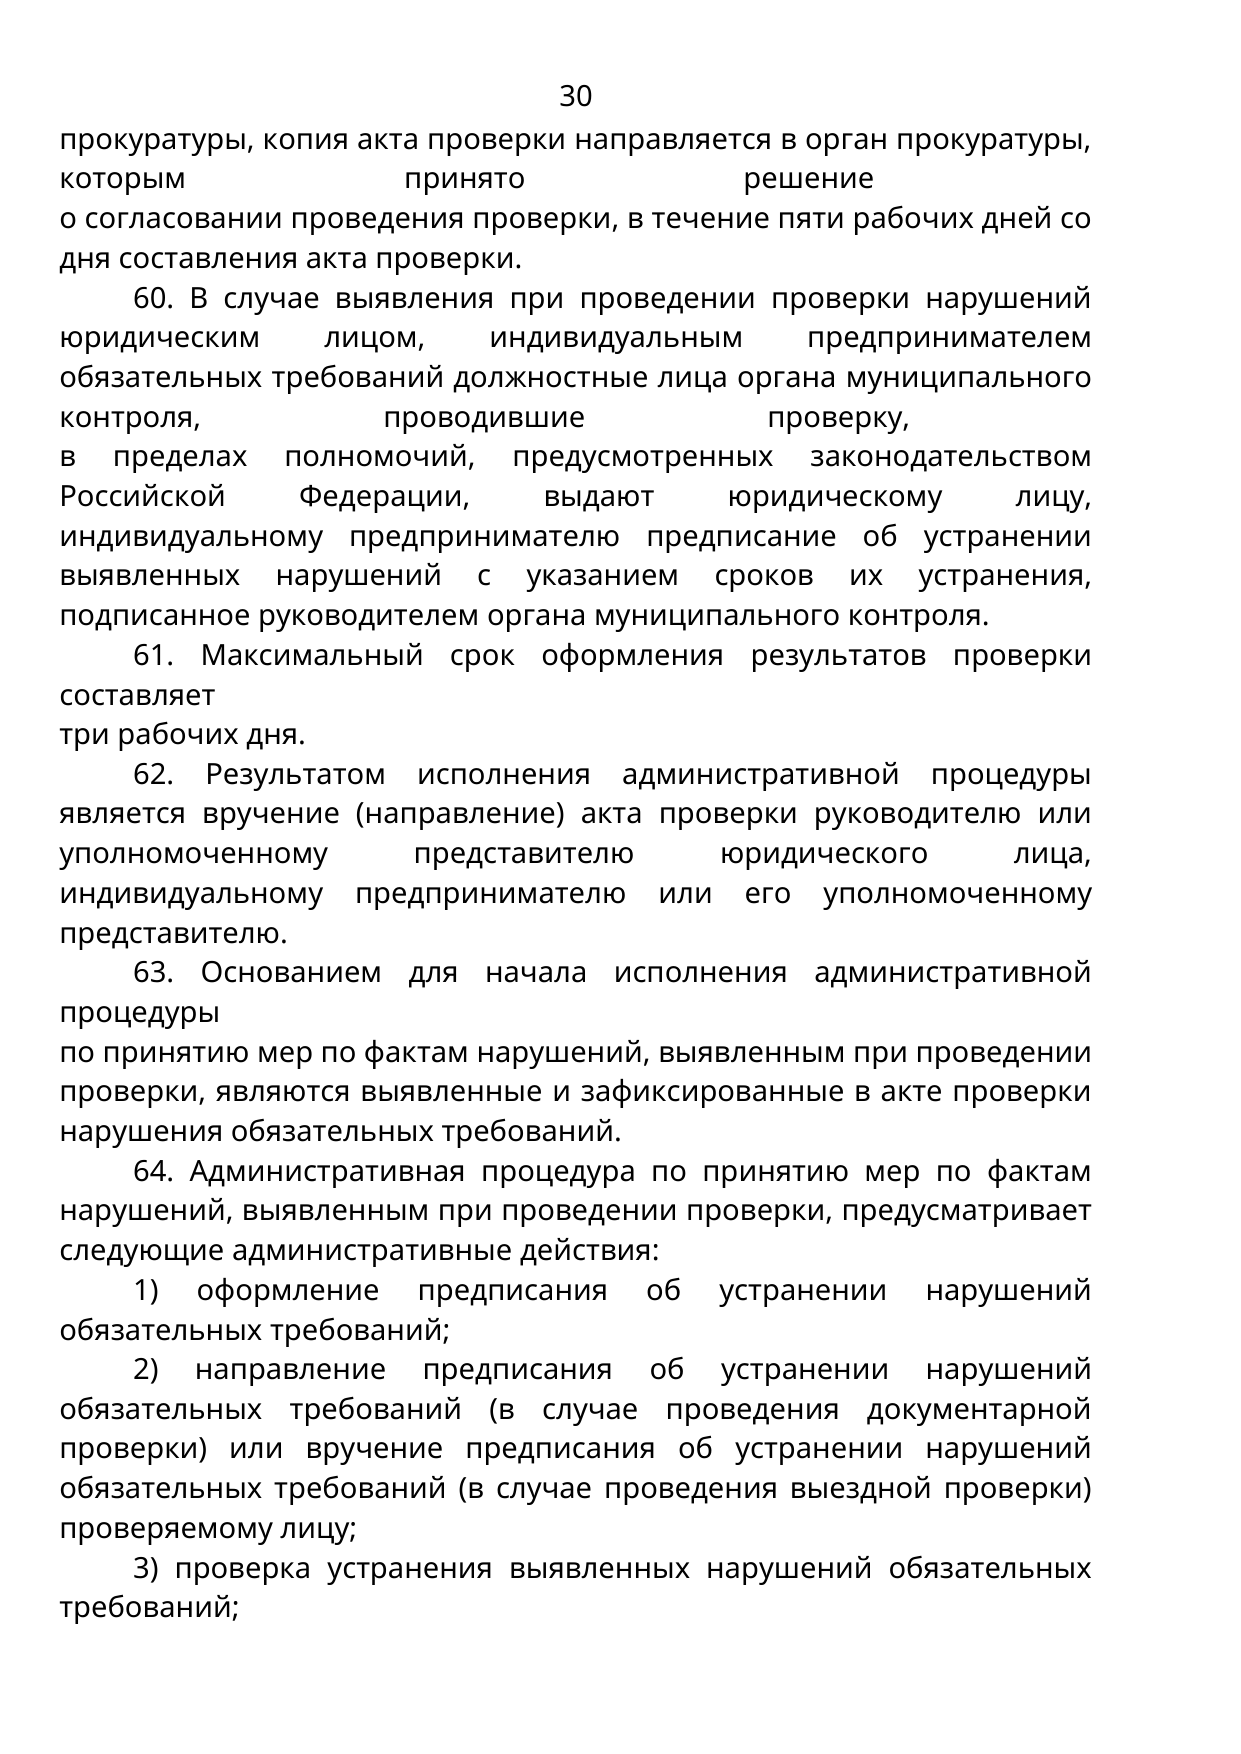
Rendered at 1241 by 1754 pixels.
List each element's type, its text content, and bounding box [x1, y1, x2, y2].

text 63. Основанием для начала исполнения административной процедуры по принятию мер по фактам нарушений, выявленным при проведении проверки, являются выявленные и зафиксированные в акте проверки нарушения обязательных требований. [59, 952, 1092, 1150]
text 1) оформление предписания об устранении нарушений обязательных требований; [59, 1269, 1092, 1348]
text 64. Административная процедура по принятию мер по фактам нарушений, выявленным при проведении проверки, предусматривает следующие административные действия: [59, 1150, 1092, 1269]
text 62. Результатом исполнения административной процедуры является вручение (направление) акта проверки руководителю или уполномоченному представителю юридического лица, индивидуальному предпринимателю или его уполномоченному представителю. [59, 753, 1092, 952]
text 61. Максимальный срок оформления результатов проверки составляет три рабочих дня. [59, 634, 1092, 753]
text 60. В случае выявления при проведении проверки нарушений юридическим лицом, индивидуальным предпринимателем обязательных требований должностные лица органа муниципального контроля, проводившие проверку, в пределах полномочий, предусмотренных законодательством Российской Федерации, выдают юридическому лицу, индивидуальному предпринимателю предписание об устранении выявленных нарушений с указанием сроков их устранения, подписанное руководителем органа муниципального контроля. [59, 277, 1092, 634]
text 3) проверка устранения выявленных нарушений обязательных требований; [59, 1547, 1092, 1626]
text 2) направление предписания об устранении нарушений обязательных требований (в случае проведения документарной проверки) или вручение предписания об устранении нарушений обязательных требований (в случае проведения выездной проверки) проверяемому лицу; [59, 1348, 1092, 1547]
